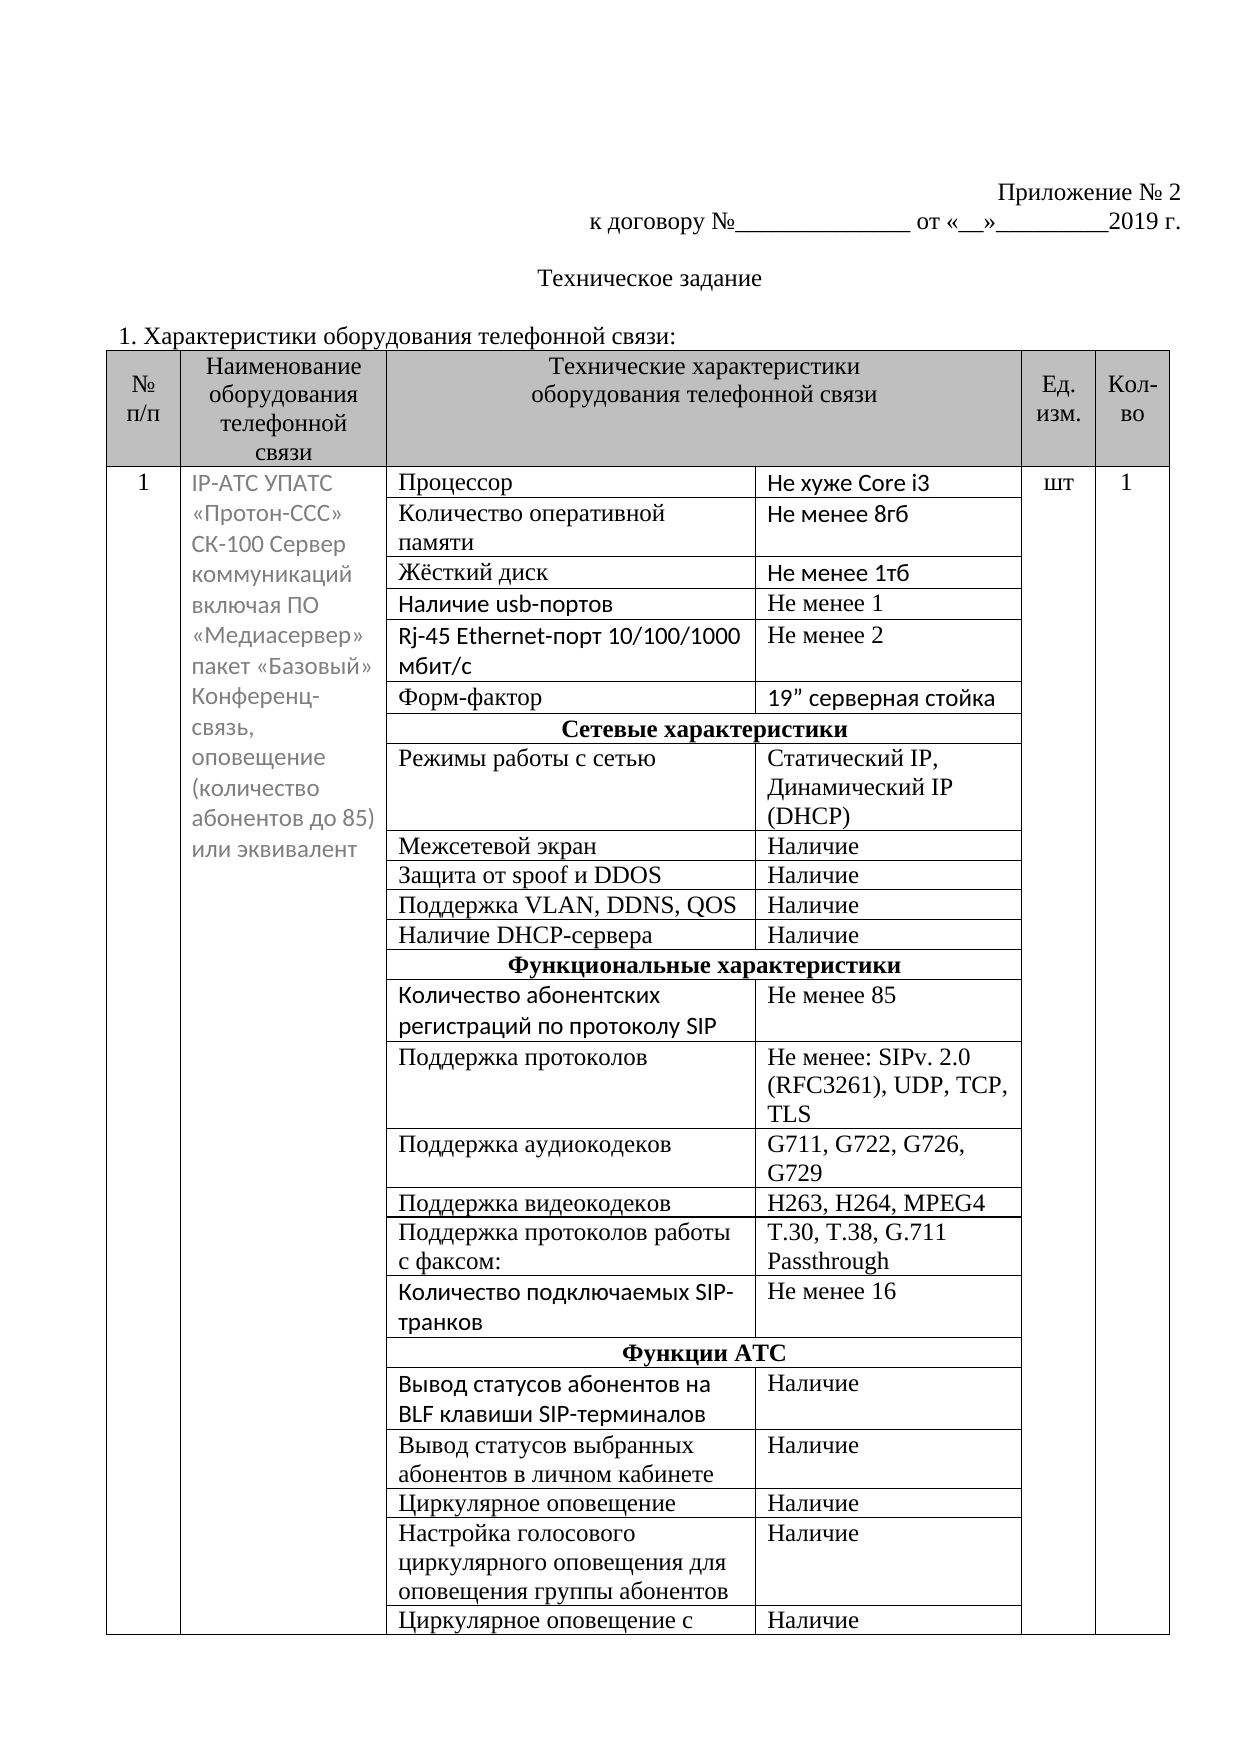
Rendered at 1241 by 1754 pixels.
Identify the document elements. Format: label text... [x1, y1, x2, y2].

table_cell Процессор [387, 467, 755, 497]
table_header Ед. изм. [1022, 351, 1095, 466]
table_cell G711, G722, G726, G729 [756, 1129, 1021, 1187]
table_cell Поддержка видеокодеков [387, 1188, 755, 1216]
table_cell Не менее 1тб [756, 557, 1021, 587]
table_cell Наличие [756, 1430, 1021, 1487]
table_cell Наличие [756, 1368, 1021, 1429]
table_header Технические характеристики оборудования телефонной связи [387, 351, 1021, 466]
table_cell Сетевые характеристики [387, 714, 1021, 742]
table_cell Вывод статусов абонентов на BLF клавиши SIP-терминалов [387, 1368, 755, 1429]
table_cell Наличие [756, 890, 1021, 919]
table_cell Не менее 16 [756, 1276, 1021, 1337]
table_cell Циркулярное оповещение [387, 1489, 755, 1517]
text 1. Характеристики оборудования телефонной связи: [118, 321, 1181, 350]
text Приложение № 2 [118, 177, 1181, 206]
table_cell Наличие [756, 1489, 1021, 1517]
table_cell Не менее: SIPv. 2.0 (RFC3261), UDP, TCP, TLS [756, 1042, 1021, 1128]
table_header Наименование оборудования телефонной связи [181, 351, 386, 466]
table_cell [387, 1606, 755, 1634]
table_cell Не менее 85 [756, 980, 1021, 1041]
table_cell Наличие [756, 920, 1021, 949]
table_header Кол-во [1096, 351, 1169, 466]
table_header № п/п [107, 351, 180, 466]
table_cell Rj-45 Ethernet-порт 10/100/1000 мбит/с [387, 620, 755, 681]
table_cell Не менее 1 [756, 589, 1021, 619]
table_cell Наличие [756, 861, 1021, 889]
table_cell Количество подключаемых SIP-транков [387, 1276, 755, 1337]
table_cell Вывод статусов выбранных абонентов в личном кабинете [387, 1430, 755, 1487]
text Техническое задание [118, 263, 1181, 292]
table_cell Защита от spoof и DDOS [387, 861, 755, 889]
table_cell Поддержка протоколов работы с факсом: [387, 1218, 755, 1275]
table_cell Не менее 8гб [756, 498, 1021, 556]
table_cell Функции АТС [387, 1338, 1021, 1367]
table_cell Настройка голосового циркулярного оповещения для оповещения группы абонентов [387, 1518, 755, 1604]
table_cell 1 [1096, 467, 1169, 1634]
table_cell Режимы работы с сетью [387, 744, 755, 830]
table_cell Поддержка VLAN, DDNS, QOS [387, 890, 755, 919]
table_cell Поддержка протоколов [387, 1042, 755, 1128]
table_cell 1 [107, 467, 180, 1634]
table_cell Т.30, Т.38, G.711 Passthrough [756, 1218, 1021, 1275]
table_cell Форм-фактор [387, 682, 755, 713]
table_cell Наличие DHCP-сервера [387, 920, 755, 949]
table_cell 19” серверная стойка [756, 682, 1021, 713]
table_cell шт [1022, 467, 1095, 1634]
text к договору №______________ от «__»_________2019 г. [118, 206, 1181, 235]
table_cell Не хуже Core i3 [756, 467, 1021, 497]
table_cell Межсетевой экран [387, 831, 755, 859]
table_cell Количество оперативной памяти [387, 498, 755, 556]
table_cell Статический IP, Динамический IP (DHCP) [756, 744, 1021, 830]
table_cell Наличие [756, 1518, 1021, 1604]
table_cell H263, H264, MPEG4 [756, 1188, 1021, 1216]
table_cell Функциональные характеристики [387, 950, 1021, 979]
table_cell Наличие [756, 831, 1021, 859]
table_cell IP-АТС УПАТС «Протон-ССС» СК-100 Сервер коммуникаций включая ПО «Медиасервер» пакет «Базовый» Конференц-связь, оповещение (количество абонентов до 85) или эквивалент [181, 467, 386, 1634]
table_cell Наличие usb-портов [387, 589, 755, 619]
table_cell Не менее 2 [756, 620, 1021, 681]
table_cell Наличие [756, 1606, 1021, 1634]
table_cell Количество абонентских регистраций по протоколу SIP [387, 980, 755, 1041]
table_cell Жёсткий диск [387, 557, 755, 587]
table_cell Поддержка аудиокодеков [387, 1129, 755, 1187]
